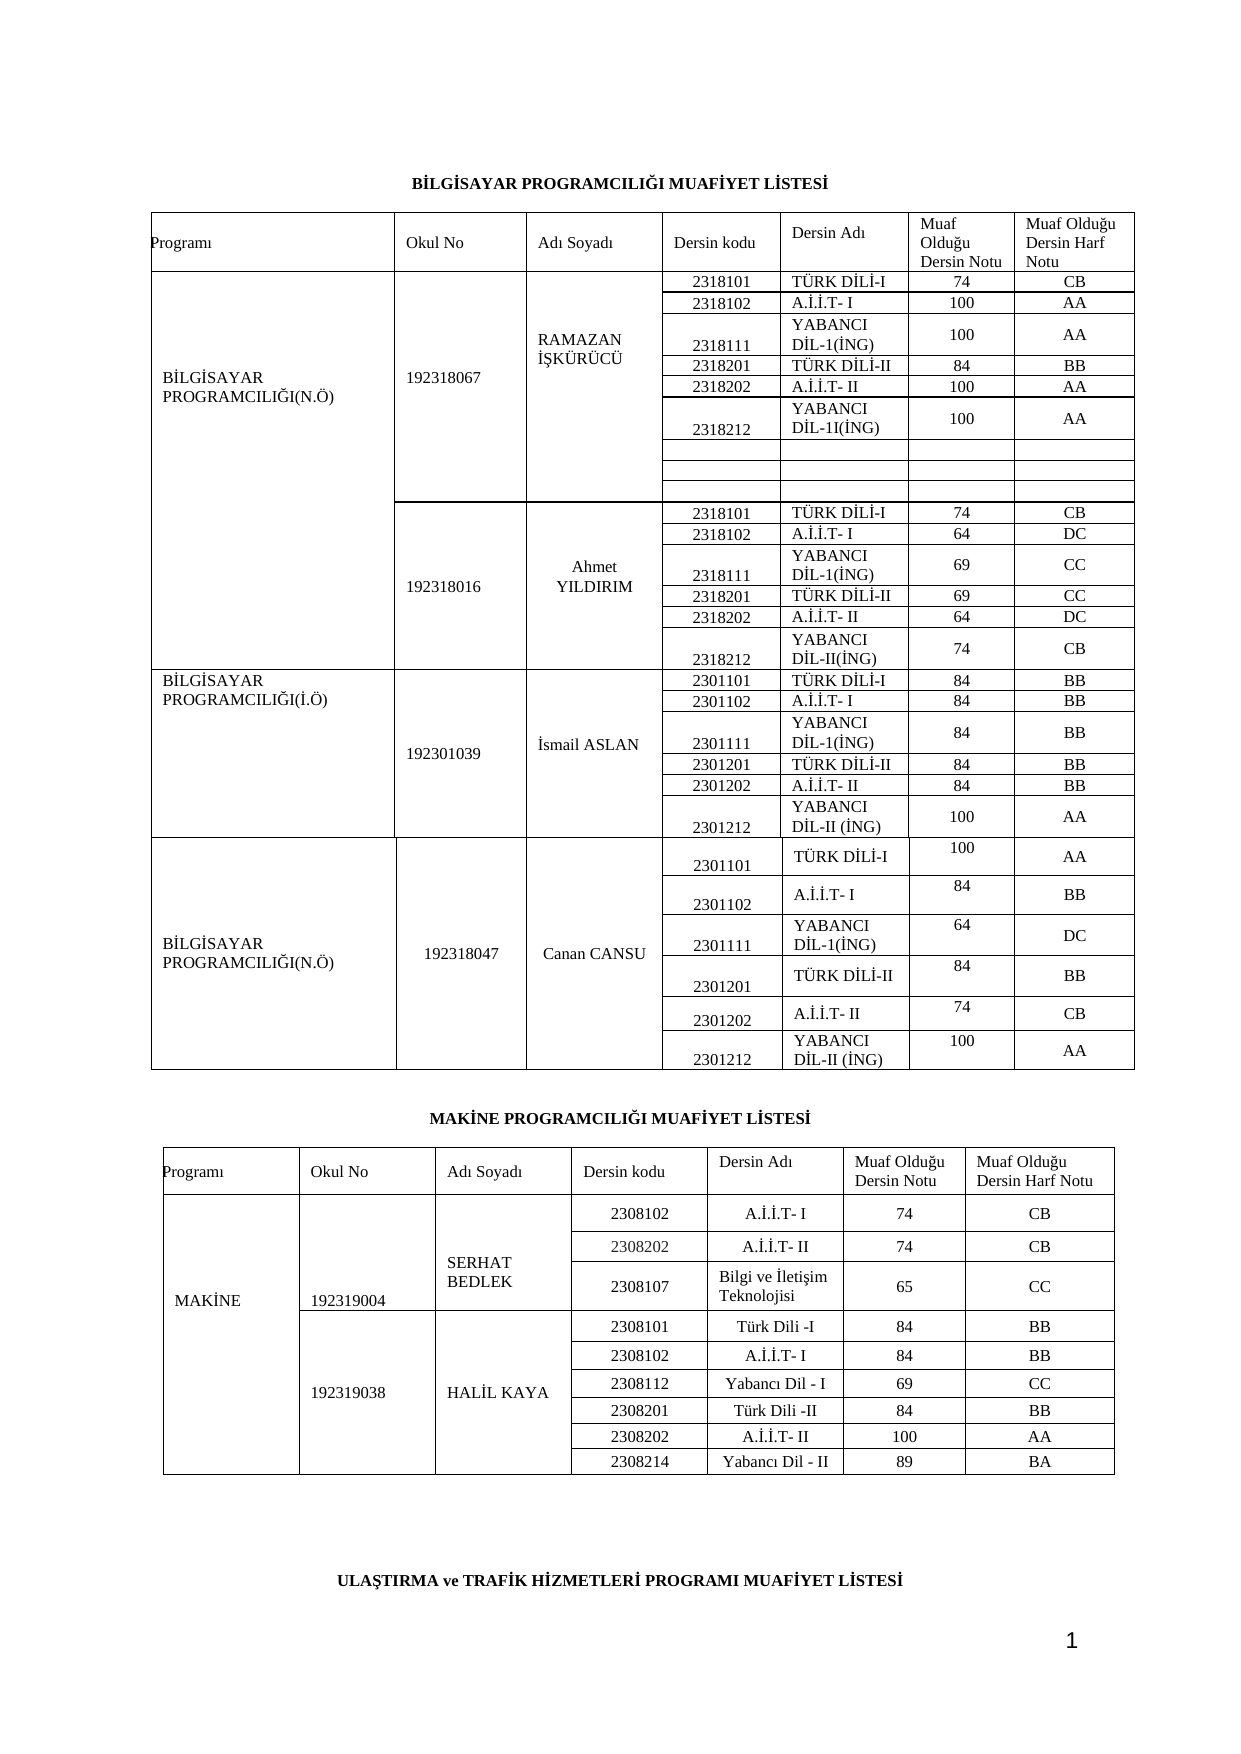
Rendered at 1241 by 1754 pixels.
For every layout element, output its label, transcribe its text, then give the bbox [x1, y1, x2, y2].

table_cell CC [966, 1262, 1114, 1310]
table_cell 100 [910, 838, 1014, 875]
table_cell AA [1015, 376, 1134, 396]
table_cell AA [966, 1424, 1114, 1448]
table_cell 64 [910, 915, 1014, 955]
table_header Muaf Olduğu Dersin Notu [909, 213, 1014, 271]
table_cell MAKİNE [164, 1195, 299, 1474]
table_cell YABANCI DİL-1(İNG) [783, 915, 909, 955]
table_cell 2318111 [663, 314, 780, 355]
table_cell BB [1015, 775, 1134, 794]
table_cell 2308102 [572, 1342, 707, 1369]
text ULAŞTIRMA ve TRAFİK HİZMETLERİ PROGRAMI MUAFİYET LİSTESİ [162, 1571, 1078, 1590]
table_cell AA [1015, 838, 1134, 875]
table_cell 2301201 [663, 956, 782, 996]
table_cell Bilgi ve İletişim Teknolojisi [708, 1262, 843, 1310]
table_header Adı Soyadı [527, 213, 662, 271]
table_cell TÜRK DİLİ-II [781, 356, 908, 375]
table_cell 100 [909, 376, 1014, 396]
table_cell BİLGİSAYAR PROGRAMCILIĞI(N.Ö) [152, 272, 394, 669]
table_cell 74 [844, 1195, 965, 1231]
table_cell 192319038 [300, 1311, 435, 1474]
table_cell [781, 461, 908, 480]
table_cell Ahmet YILDIRIM [527, 503, 662, 669]
table_cell BA [966, 1449, 1114, 1474]
table_cell DC [1015, 915, 1134, 955]
table_cell RAMAZAN İŞKÜRÜCÜ [527, 272, 662, 501]
table_cell CC [1015, 586, 1134, 606]
table_cell A.İ.İ.T- I [781, 691, 908, 711]
table_cell [909, 440, 1014, 460]
table_cell A.İ.İ.T- I [783, 876, 909, 914]
table_cell 2318202 [663, 376, 780, 396]
table_header Muaf Olduğu Dersin Harf Notu [1015, 213, 1134, 271]
table_cell BB [1015, 356, 1134, 375]
table_cell A.İ.İ.T- I [708, 1195, 843, 1231]
table_cell [909, 481, 1014, 501]
table_cell 100 [909, 398, 1014, 439]
table_cell 2318101 [663, 503, 780, 523]
table_cell CC [966, 1370, 1114, 1397]
table_cell [781, 440, 908, 460]
table_cell AA [1015, 796, 1134, 837]
table_header Dersin kodu [572, 1148, 707, 1194]
table_cell 2308107 [572, 1262, 707, 1310]
table_header Programı [164, 1148, 299, 1194]
table_cell 64 [909, 607, 1014, 627]
table_cell 100 [910, 1031, 1014, 1069]
table_cell HALİL KAYA [436, 1311, 571, 1474]
table_cell DC [1015, 524, 1134, 544]
table_cell 192318047 [397, 838, 526, 1069]
table_cell 192301039 [395, 670, 526, 837]
table_cell A.İ.İ.T- II [783, 997, 909, 1030]
table_cell 2308102 [572, 1195, 707, 1231]
table_cell 2318102 [663, 293, 780, 313]
table_cell YABANCI DİL-II(İNG) [781, 628, 908, 669]
table_cell 2301102 [663, 691, 780, 711]
table_cell 84 [909, 670, 1014, 689]
table_cell 2308202 [572, 1232, 707, 1261]
table_cell DC [1015, 607, 1134, 627]
table_cell A.İ.İ.T- II [781, 607, 908, 627]
table_header Programı [152, 213, 394, 271]
table_cell A.İ.İ.T- II [708, 1424, 843, 1448]
table_cell 2308112 [572, 1370, 707, 1397]
table_cell 74 [909, 628, 1014, 669]
table_cell 84 [909, 775, 1014, 794]
table_cell 2318102 [663, 524, 780, 544]
table_cell YABANCI DİL-1(İNG) [781, 545, 908, 584]
table_cell 2301111 [663, 915, 782, 955]
table_cell CB [1015, 272, 1134, 291]
table_cell 84 [909, 356, 1014, 375]
table_cell YABANCI DİL-1(İNG) [781, 712, 908, 753]
table_cell 84 [844, 1342, 965, 1369]
table_cell BB [1015, 876, 1134, 914]
table_header Dersin Adı [708, 1148, 843, 1194]
table_cell BB [966, 1342, 1114, 1369]
table_cell YABANCI DİL-II (İNG) [783, 1031, 909, 1069]
table_cell 2301111 [663, 712, 780, 753]
table_cell YABANCI DİL-II (İNG) [781, 796, 908, 837]
table_cell BB [1015, 670, 1134, 689]
table_cell AA [1015, 314, 1134, 355]
table_cell BB [966, 1311, 1114, 1341]
table_cell A.İ.İ.T- II [708, 1232, 843, 1261]
table_cell 2318101 [663, 272, 780, 291]
table_cell 84 [844, 1398, 965, 1423]
table_cell [663, 440, 780, 460]
table_cell Türk Dili -II [708, 1398, 843, 1423]
table_cell TÜRK DİLİ-I [781, 272, 908, 291]
table_cell Canan CANSU [527, 838, 662, 1069]
table_cell 69 [909, 586, 1014, 606]
table_cell [663, 481, 780, 501]
table_cell 2301102 [663, 876, 782, 914]
table_cell 2301202 [663, 775, 780, 794]
table_cell 84 [909, 754, 1014, 774]
table_cell 2318212 [663, 628, 780, 669]
table_cell 2308101 [572, 1311, 707, 1341]
table_cell 2318202 [663, 607, 780, 627]
table_cell Türk Dili -I [708, 1311, 843, 1341]
table_cell 100 [909, 796, 1014, 837]
table_cell [781, 481, 908, 501]
table_cell 2308202 [572, 1424, 707, 1448]
table_header Okul No [300, 1148, 435, 1194]
table_cell 2318111 [663, 545, 780, 584]
table_header Dersin Adı [781, 213, 908, 271]
table_cell [1015, 461, 1134, 480]
table_cell 2318201 [663, 586, 780, 606]
table_header Okul No [395, 213, 526, 271]
table_cell Yabancı Dil - II [708, 1449, 843, 1474]
table_cell TÜRK DİLİ-II [781, 754, 908, 774]
table_cell 69 [844, 1370, 965, 1397]
table_cell TÜRK DİLİ-I [783, 838, 909, 875]
table_cell 84 [910, 956, 1014, 996]
table_cell 74 [909, 503, 1014, 523]
table_cell BİLGİSAYAR PROGRAMCILIĞI(İ.Ö) [152, 670, 394, 837]
text BİLGİSAYAR PROGRAMCILIĞI MUAFİYET LİSTESİ [162, 174, 1078, 193]
table_cell 2301101 [663, 838, 782, 875]
table_cell AA [1015, 1031, 1134, 1069]
table_cell 2308214 [572, 1449, 707, 1474]
table_cell BİLGİSAYAR PROGRAMCILIĞI(N.Ö) [152, 838, 396, 1069]
table_cell 84 [844, 1311, 965, 1341]
table_cell CB [1015, 503, 1134, 523]
table_cell A.İ.İ.T- I [781, 524, 908, 544]
table_cell 74 [844, 1232, 965, 1261]
table_cell 100 [909, 293, 1014, 313]
table_cell A.İ.İ.T- II [781, 376, 908, 396]
table_cell [1015, 440, 1134, 460]
table_header Adı Soyadı [436, 1148, 571, 1194]
table_cell 69 [909, 545, 1014, 584]
table_header Dersin kodu [663, 213, 780, 271]
table_cell CB [966, 1195, 1114, 1231]
table_cell 2301212 [663, 1031, 782, 1069]
table_cell 89 [844, 1449, 965, 1474]
table_cell A.İ.İ.T- I [781, 293, 908, 313]
table_cell 192318016 [395, 503, 526, 669]
table_cell YABANCI DİL-1I(İNG) [781, 398, 908, 439]
table_cell AA [1015, 293, 1134, 313]
table_cell 100 [909, 314, 1014, 355]
text MAKİNE PROGRAMCILIĞI MUAFİYET LİSTESİ [162, 1109, 1078, 1128]
table_cell 2318201 [663, 356, 780, 375]
table_cell SERHAT BEDLEK [436, 1195, 571, 1310]
table_cell [663, 461, 780, 480]
table_cell TÜRK DİLİ-I [781, 503, 908, 523]
table_cell CB [1015, 997, 1134, 1030]
table_cell 74 [909, 272, 1014, 291]
table_cell AA [1015, 398, 1134, 439]
table_cell İsmail ASLAN [527, 670, 662, 837]
table_cell [909, 461, 1014, 480]
table_cell BB [1015, 754, 1134, 774]
table_cell TÜRK DİLİ-II [783, 956, 909, 996]
table_cell 2308201 [572, 1398, 707, 1423]
table_cell 2318212 [663, 398, 780, 439]
table_cell CB [1015, 628, 1134, 669]
table_cell 2301212 [663, 796, 780, 837]
table_cell TÜRK DİLİ-I [781, 670, 908, 689]
table_cell 84 [909, 712, 1014, 753]
table_cell BB [1015, 956, 1134, 996]
table_cell 192319004 [300, 1195, 435, 1310]
table_cell 84 [910, 876, 1014, 914]
table_cell BB [1015, 691, 1134, 711]
table_cell 2301101 [663, 670, 780, 689]
table_cell 74 [910, 997, 1014, 1030]
table_cell 65 [844, 1262, 965, 1310]
table_cell 84 [909, 691, 1014, 711]
table_header Muaf Olduğu Dersin Harf Notu [966, 1148, 1114, 1194]
table_cell 100 [844, 1424, 965, 1448]
table_cell 2301201 [663, 754, 780, 774]
table_cell BB [1015, 712, 1134, 753]
table_cell A.İ.İ.T- I [708, 1342, 843, 1369]
table_cell CC [1015, 545, 1134, 584]
table_cell Yabancı Dil - I [708, 1370, 843, 1397]
table_cell [1015, 481, 1134, 501]
table_cell CB [966, 1232, 1114, 1261]
table_cell 192318067 [395, 272, 526, 501]
table_header Muaf Olduğu Dersin Notu [844, 1148, 965, 1194]
table_cell YABANCI DİL-1(İNG) [781, 314, 908, 355]
table_cell 2301202 [663, 997, 782, 1030]
table_cell BB [966, 1398, 1114, 1423]
table_cell 64 [909, 524, 1014, 544]
table_cell TÜRK DİLİ-II [781, 586, 908, 606]
table_cell A.İ.İ.T- II [781, 775, 908, 794]
